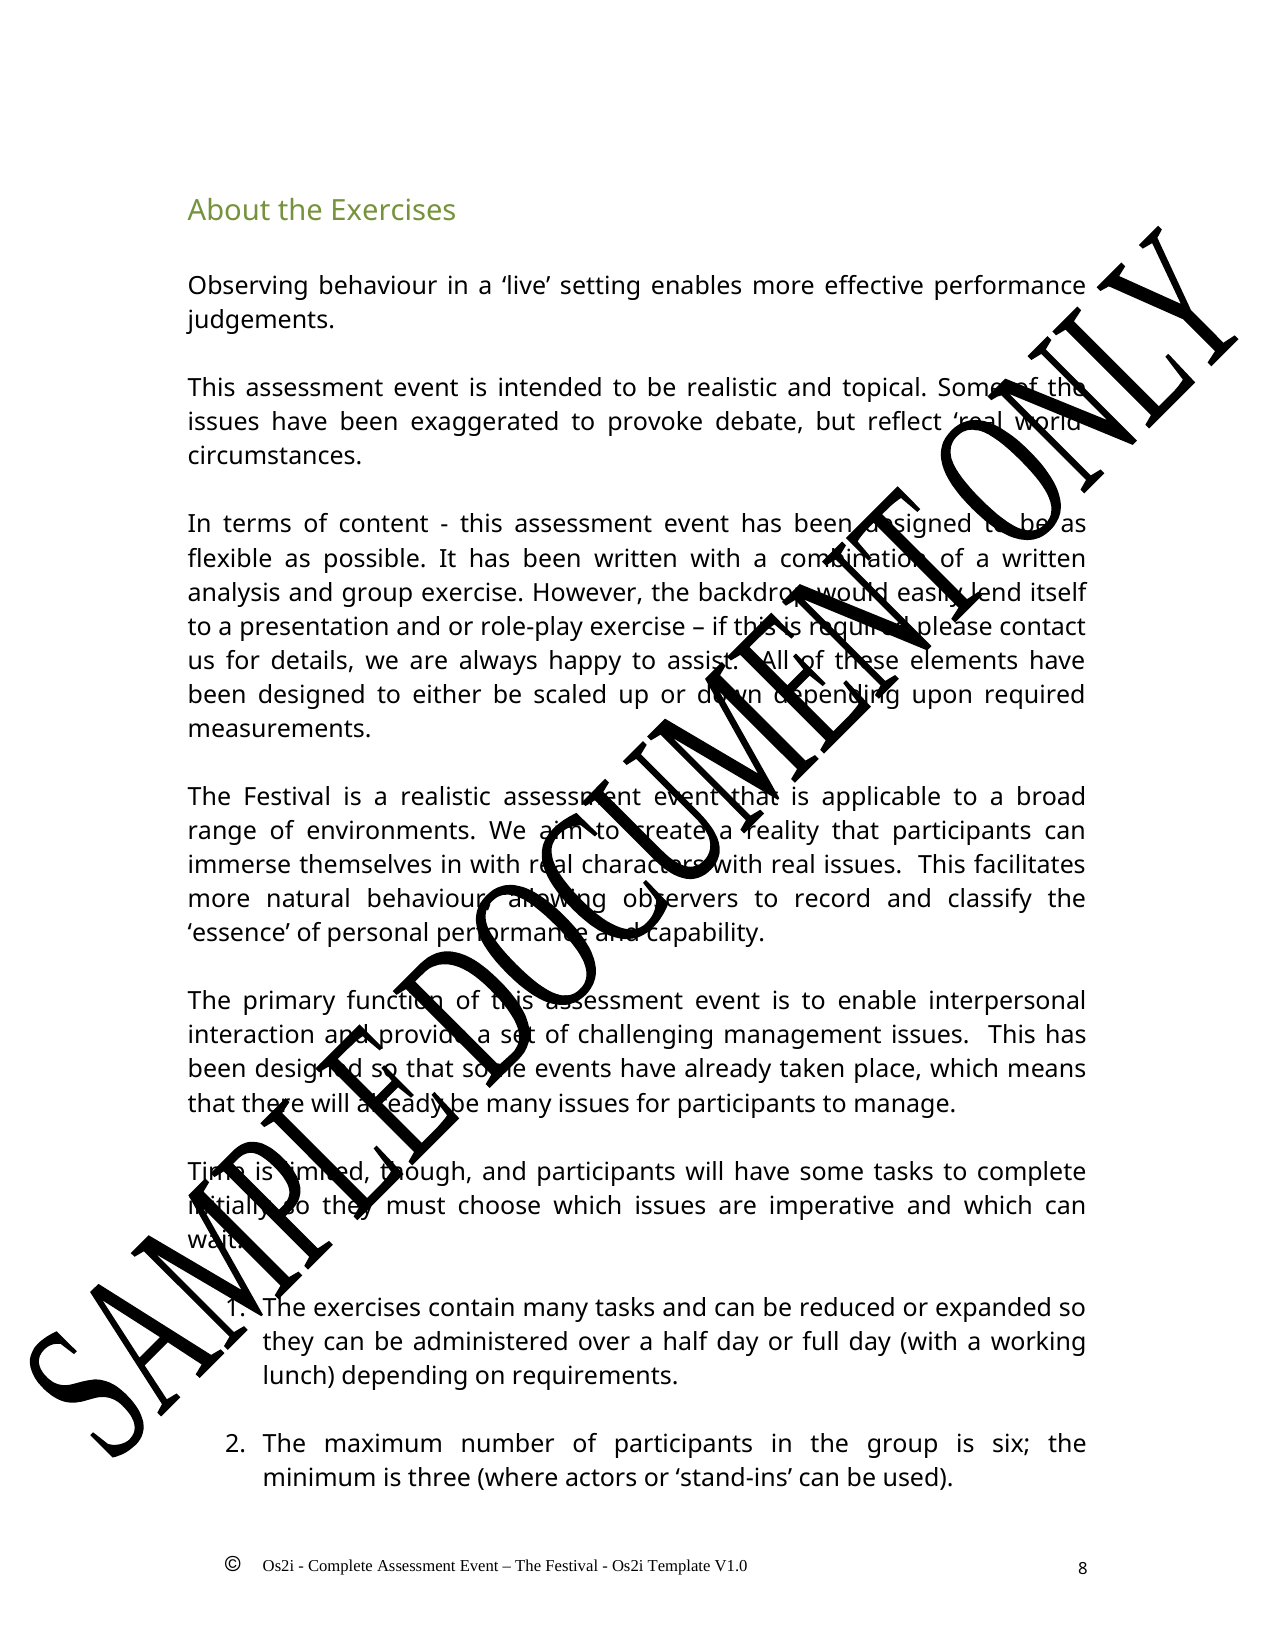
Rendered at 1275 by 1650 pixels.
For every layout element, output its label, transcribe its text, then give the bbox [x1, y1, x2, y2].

text Observing behaviour in a ‘live’ setting enables more effective performance judgements. [187, 268, 1087, 336]
text About the Exercises [187, 190, 1087, 229]
text The primary function of this assessment event is to enable interpersonal interaction and provide a set of challenging management issues. This has been designed so that some events have already taken place, which means that there will already be many issues for participants to manage. [187, 983, 1087, 1119]
text The Festival is a realistic assessment event that is applicable to a broad range of environments. We aim to create a reality that participants can immerse themselves in with real characters with real issues. This facilitates more natural behaviour, allowing observers to record and classify the ‘essence’ of personal performance and capability. [187, 779, 1087, 949]
list The maximum number of participants in the group is six; the minimum is three (where actors or ‘stand-ins’ can be used). [225, 1426, 1087, 1494]
text In terms of content - this assessment event has been designed to be as flexible as possible. It has been written with a combination of a written analysis and group exercise. However, the backdrop would easily lend itself to a presentation and or role-play exercise – if this is required please contact us for details, we are always happy to assist. All of these elements have been designed to either be scaled up or down depending upon required measurements. [187, 506, 1087, 744]
text Time is limited, though, and participants will have some tasks to complete initially so they must choose which issues are imperative and which can wait. [187, 1153, 1087, 1256]
list The exercises contain many tasks and can be reduced or expanded so they can be administered over a half day or full day (with a working lunch) depending on requirements. [225, 1289, 1087, 1392]
text This assessment event is intended to be realistic and topical. Some of the issues have been exaggerated to provoke debate, but reflect ‘real world’ circumstances. [187, 370, 1087, 472]
